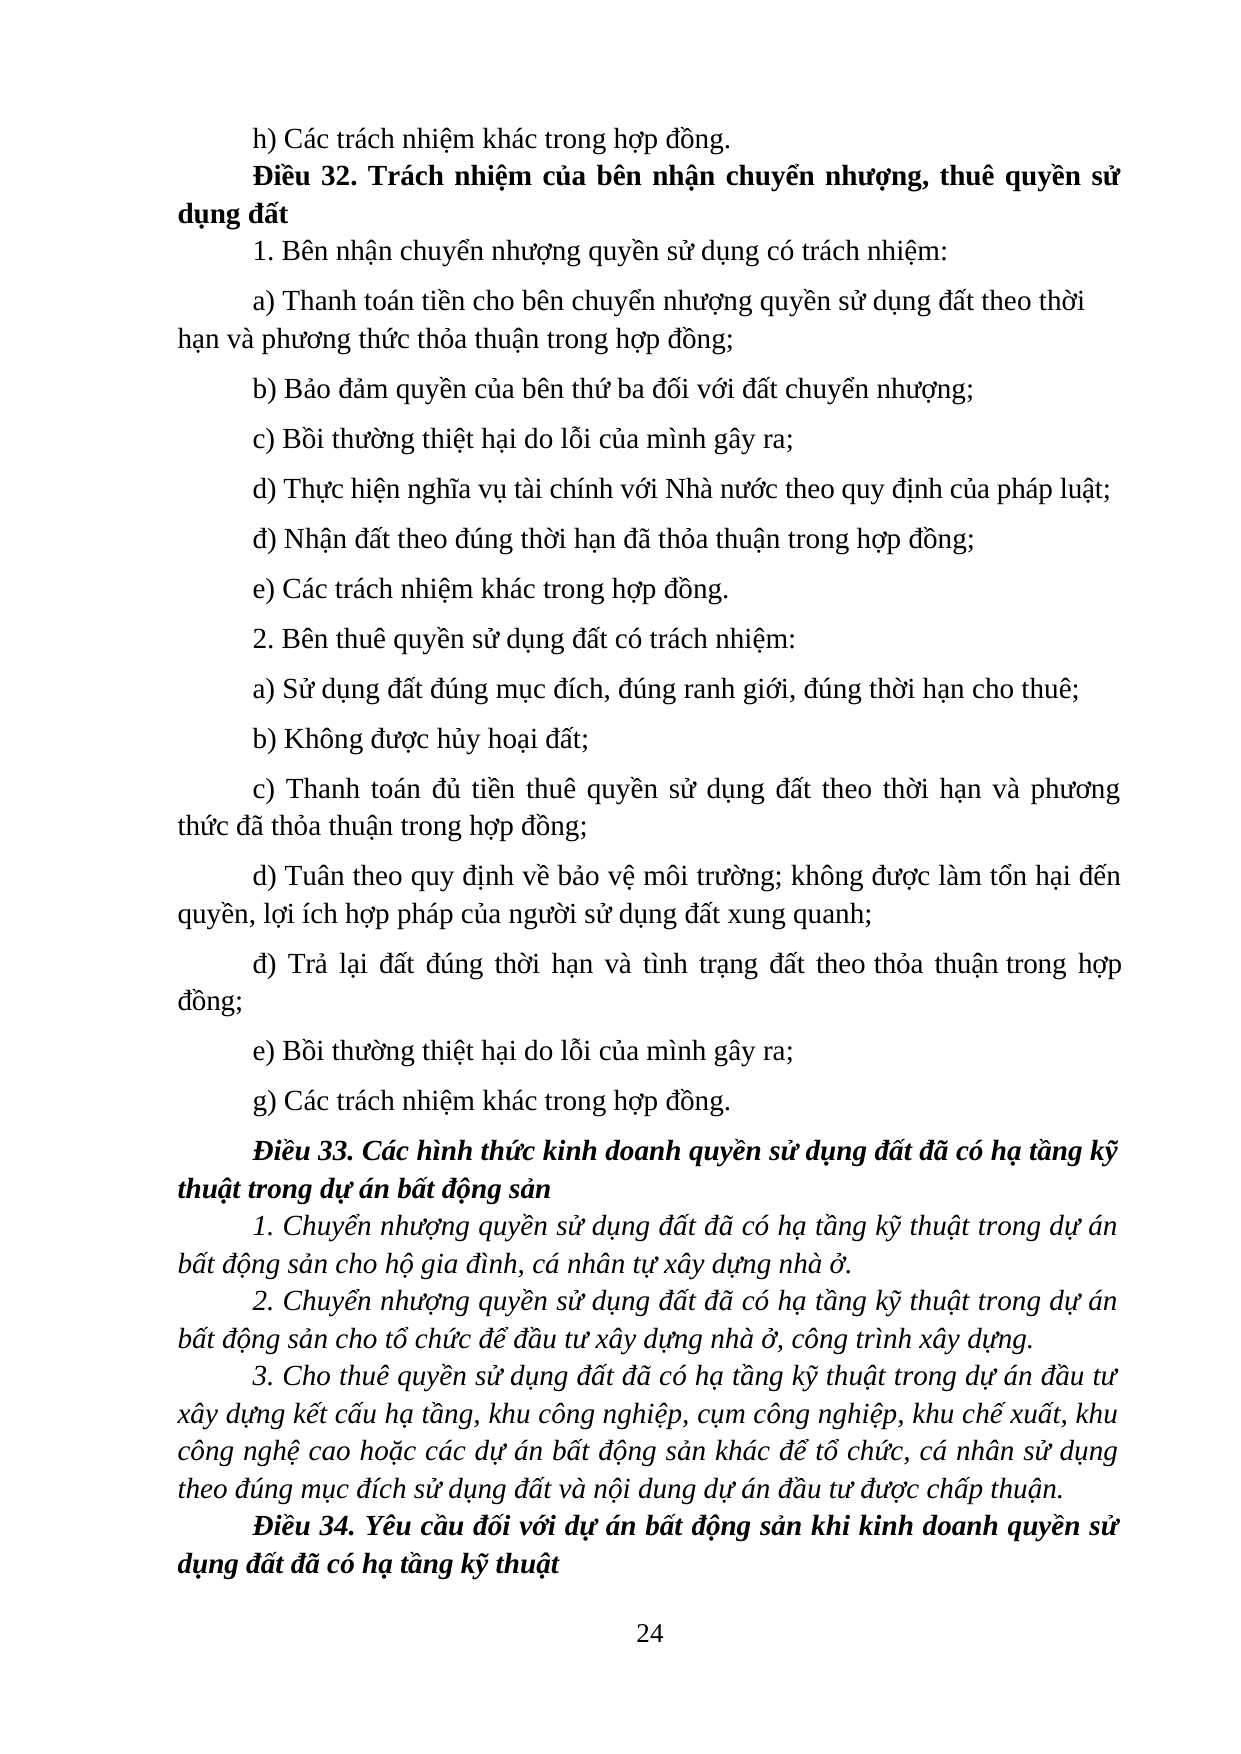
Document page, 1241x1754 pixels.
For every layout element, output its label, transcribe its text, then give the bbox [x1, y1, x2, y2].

text a) Sử dụng đất đúng mục đích, đúng ranh giới, đúng thời hạn cho thuê; [177, 668, 1122, 706]
text a) Thanh toán tiền cho bên chuyển nhượng quyền sử dụng đất theo thời hạn và phương thức thỏa thuận trong hợp đồng; [177, 281, 1122, 356]
text 1. Bên nhận chuyển nhượng quyền sử dụng có trách nhiệm: [177, 231, 1122, 268]
text 2. Bên thuê quyền sử dụng đất có trách nhiệm: [177, 618, 1122, 656]
text 2. Chuyển nhượng quyền sử dụng đất đã có hạ tầng kỹ thuật trong dự án bất động sản cho tổ chức để đầu tư xây dựng nhà ở, công trình xây dựng. [177, 1281, 1122, 1356]
text g) Các trách nhiệm khác trong hợp đồng. [177, 1081, 1122, 1118]
text b) Không được hủy hoại đất; [177, 718, 1122, 756]
text Điều 34. Yêu cầu đối với dự án bất động sản khi kinh doanh quyền sử dụng đất đã có hạ tầng kỹ thuật [177, 1506, 1122, 1581]
text 3. Cho thuê quyền sử dụng đất đã có hạ tầng kỹ thuật trong dự án đầu tư xây dựng kết cấu hạ tầng, khu công nghiệp, cụm công nghiệp, khu chế xuất, khu công nghệ cao hoặc các dự án bất động sản khác để tổ chức, cá nhân sử dụng theo đúng mục đích sử dụng đất và nội dung dự án đầu tư được chấp thuận. [177, 1356, 1122, 1506]
text d) Tuân theo quy định về bảo vệ môi trường; không được làm tổn hại đến quyền, lợi ích hợp pháp của người sử dụng đất xung quanh; [177, 856, 1122, 931]
text e) Bồi thường thiệt hại do lỗi của mình gây ra; [177, 1031, 1122, 1068]
text Điều 32. Trách nhiệm của bên nhận chuyển nhượng, thuê quyền sử dụng đất [177, 156, 1122, 231]
text c) Thanh toán đủ tiền thuê quyền sử dụng đất theo thời hạn và phương thức đã thỏa thuận trong hợp đồng; [177, 768, 1122, 843]
text d) Thực hiện nghĩa vụ tài chính với Nhà nước theo quy định của pháp luật; [177, 468, 1122, 506]
text h) Các trách nhiệm khác trong hợp đồng. [177, 118, 1122, 156]
text đ) Trả lại đất đúng thời hạn và tình trạng đất theo thỏa thuận trong hợp đồng; [177, 943, 1122, 1018]
text đ) Nhận đất theo đúng thời hạn đã thỏa thuận trong hợp đồng; [177, 518, 1122, 556]
text c) Bồi thường thiệt hại do lỗi của mình gây ra; [177, 418, 1122, 456]
text b) Bảo đảm quyền của bên thứ ba đối với đất chuyển nhượng; [177, 368, 1122, 406]
text 1. Chuyển nhượng quyền sử dụng đất đã có hạ tầng kỹ thuật trong dự án bất động sản cho hộ gia đình, cá nhân tự xây dựng nhà ở. [177, 1206, 1122, 1281]
text Điều 33. Các hình thức kinh doanh quyền sử dụng đất đã có hạ tầng kỹ thuật trong dự án bất động sản [177, 1131, 1122, 1206]
text e) Các trách nhiệm khác trong hợp đồng. [177, 568, 1122, 606]
